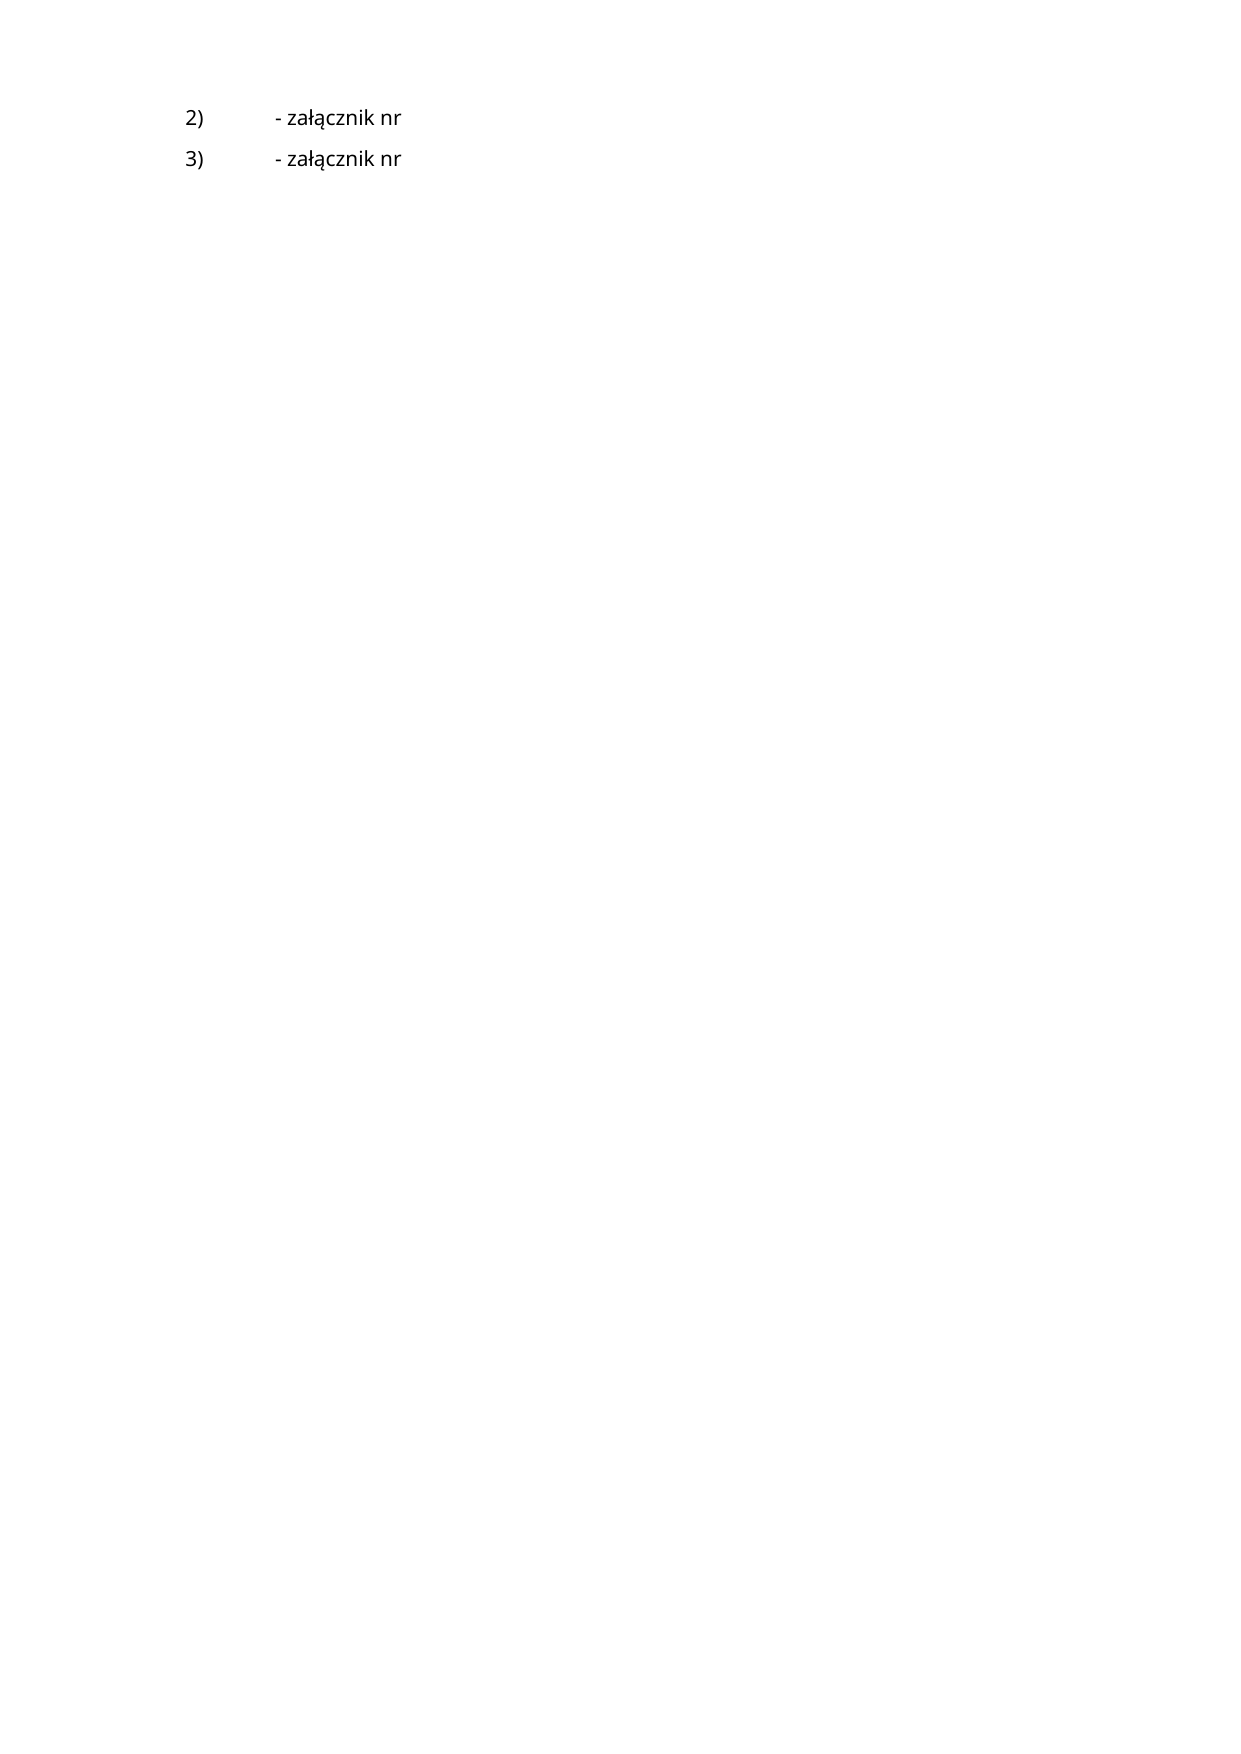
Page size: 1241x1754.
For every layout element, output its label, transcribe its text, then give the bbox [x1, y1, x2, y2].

list - załącznik nr [185, 144, 1092, 173]
list - załącznik nr [185, 103, 1092, 132]
